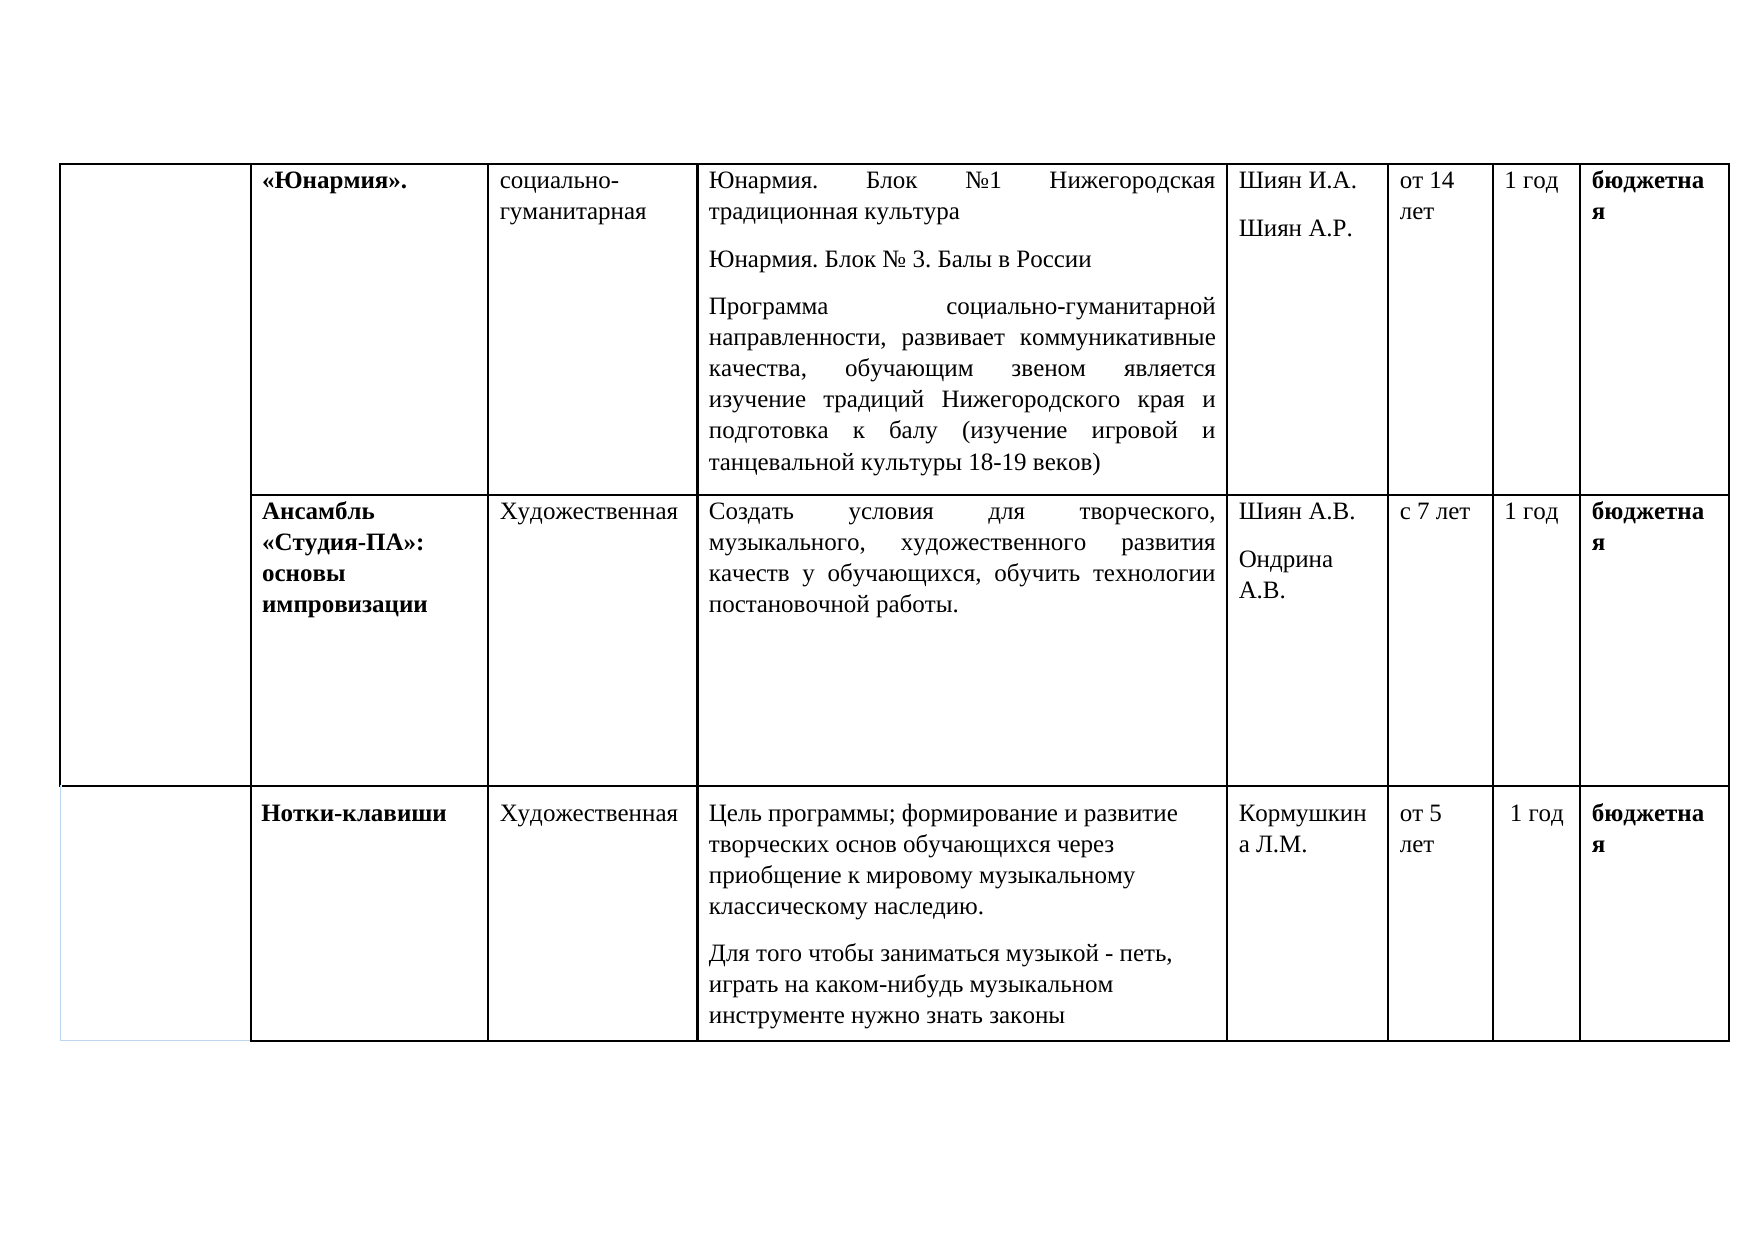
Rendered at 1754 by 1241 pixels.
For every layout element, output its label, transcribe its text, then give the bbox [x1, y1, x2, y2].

table_header бюджетная [1581, 165, 1728, 494]
table_cell Шиян А.В. Ондрина А.В. [1228, 496, 1387, 785]
table_cell Художественная [489, 496, 696, 785]
table_cell Создать условия для творческого, музыкального, художественного развития качеств у обучающихся, обучить технологии постановочной работы. [699, 496, 1226, 785]
table_header [61, 165, 250, 785]
table_cell Ансамбль «Студия-ПА»: основы импровизации [252, 496, 487, 785]
table_cell 1 год [1494, 496, 1579, 785]
table_cell Кормушкина Л.М. [1228, 787, 1387, 1040]
table_cell бюджетная [1581, 496, 1728, 785]
table_header Юнармия. Блок №1 Нижегородская традиционная культура Юнармия. Блок № 3. Балы в России Программа социально-гуманитарной направленности, развивает коммуникативные качества, обучающим звеном является изучение традиций Нижегородского края и подготовка к балу (изучение игровой и танцевальной культуры 18-19 веков) [699, 165, 1226, 494]
table_cell бюджетная [1581, 787, 1728, 1040]
table_header «Юнармия». [252, 165, 487, 494]
table_cell [61, 786, 250, 1040]
table_cell Художественная [489, 787, 696, 1040]
table_header социально-гуманитарная [489, 165, 696, 494]
table_header от 14 лет [1389, 165, 1492, 494]
table_cell 1 год [1494, 787, 1579, 1040]
table_cell Нотки-клавиши [252, 787, 487, 1040]
table_header 1 год [1494, 165, 1579, 494]
table_cell с 7 лет [1389, 496, 1492, 785]
table_header Шиян И.А. Шиян А.Р. [1228, 165, 1387, 494]
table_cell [699, 787, 1226, 1040]
table_cell от 5 лет [1389, 787, 1492, 1040]
